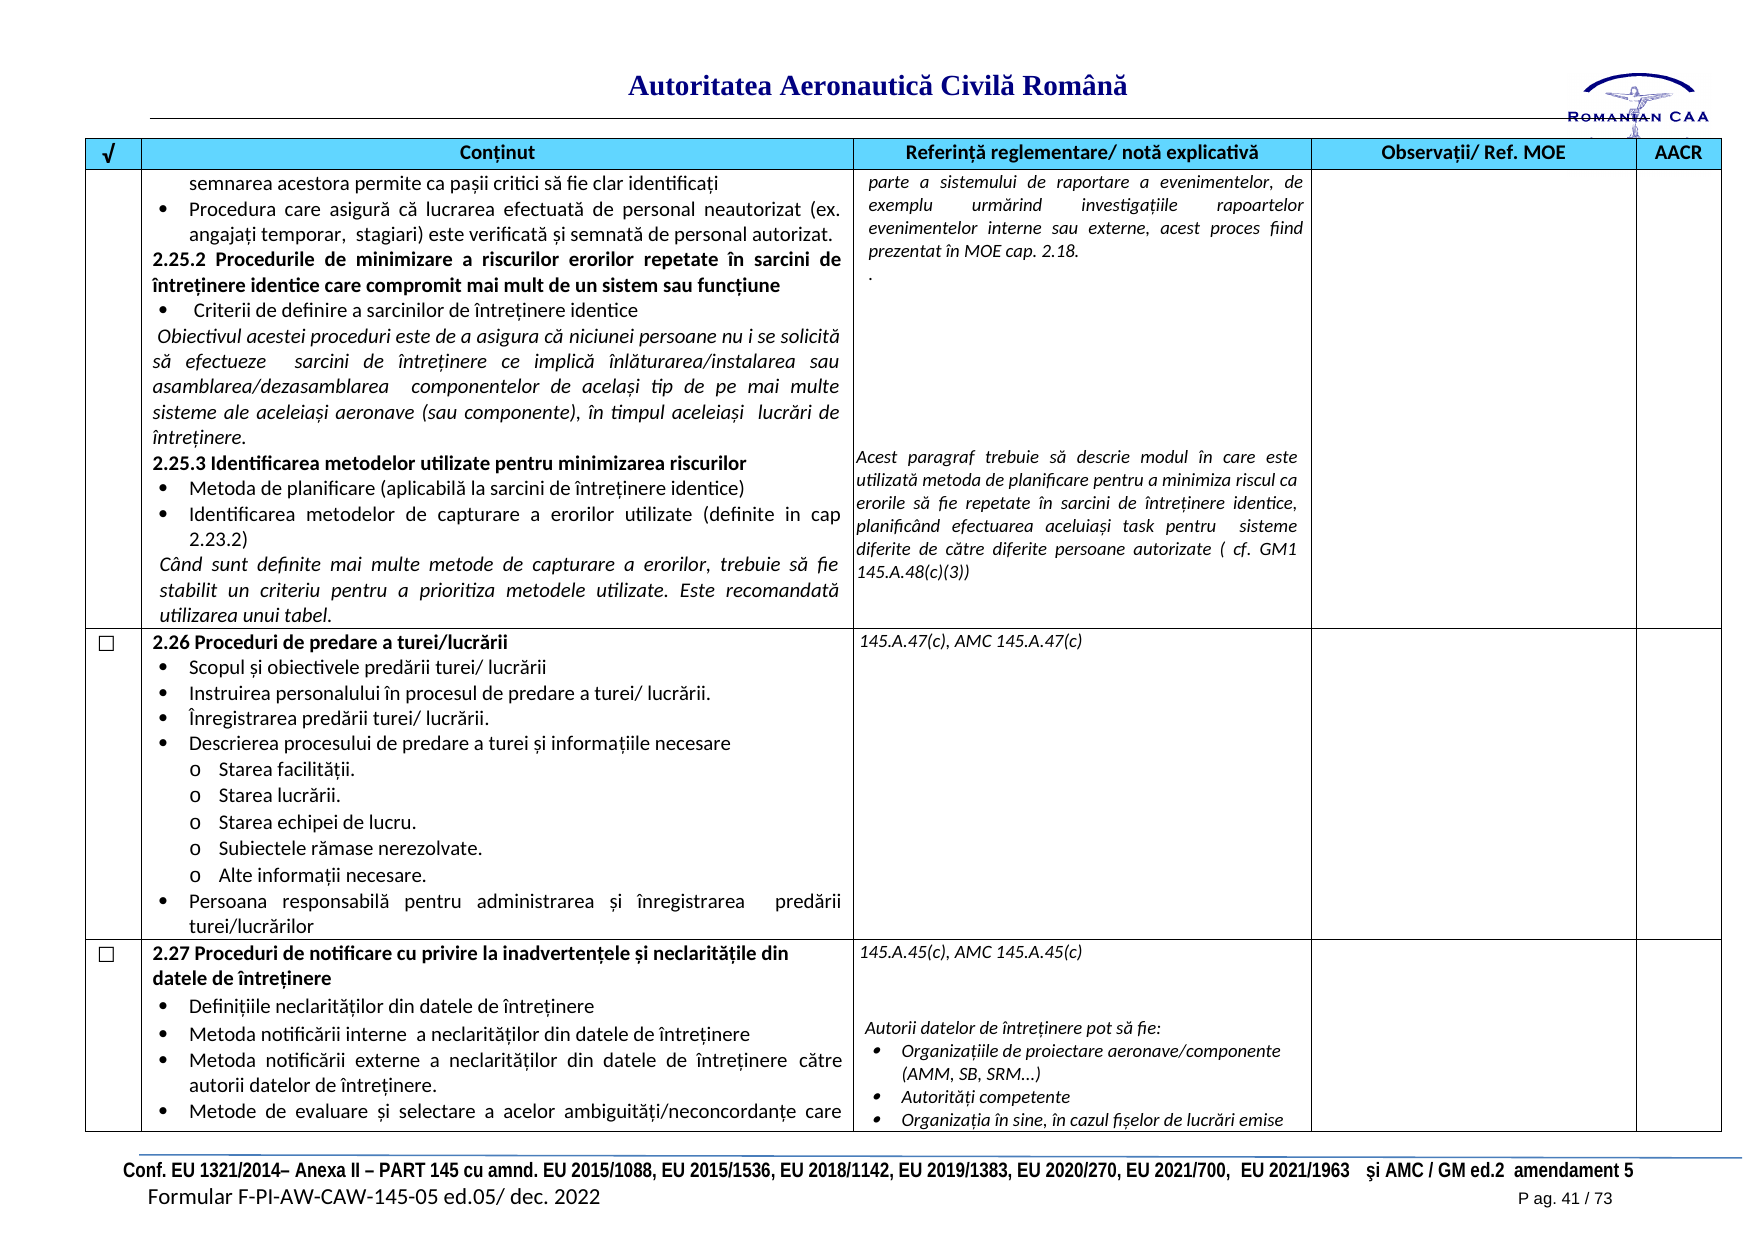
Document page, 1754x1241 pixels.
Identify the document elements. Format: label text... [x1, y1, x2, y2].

table_header Observații/ Ref. MOE [1312, 139, 1636, 169]
table_cell 2.26 Proceduri de predare a turei/lucrării Scopul și obiectivele predării turei/ lucrării Instruirea personalului în procesul de predare a turei/ lucrării. Înregistrarea predării turei/ lucrării. Descrierea procesului de predare a turei şi informaţiile necesare Starea facilității. Starea lucrării. Starea echipei de lucru. Subiectele rămase nerezolvate. Alte informaţii necesare. Persoana responsabilă pentru administrarea şi înregistrarea predării turei/lucrărilor [142, 629, 853, 939]
table_cell 145.A.47(c), AMC 145.A.47(c) [854, 629, 1311, 939]
table_cell [1312, 629, 1636, 939]
table_header AACR [1637, 139, 1721, 169]
table_cell [1637, 170, 1721, 628]
table_cell [1312, 170, 1636, 628]
table_header √ [86, 139, 141, 169]
table_header Conținut [142, 139, 853, 169]
table_cell [1637, 940, 1721, 1131]
table_header Referință reglementare/ notă explicativă [854, 139, 1311, 169]
table_cell [1312, 940, 1636, 1131]
picture [1567, 73, 1713, 138]
table_cell [1637, 629, 1721, 939]
